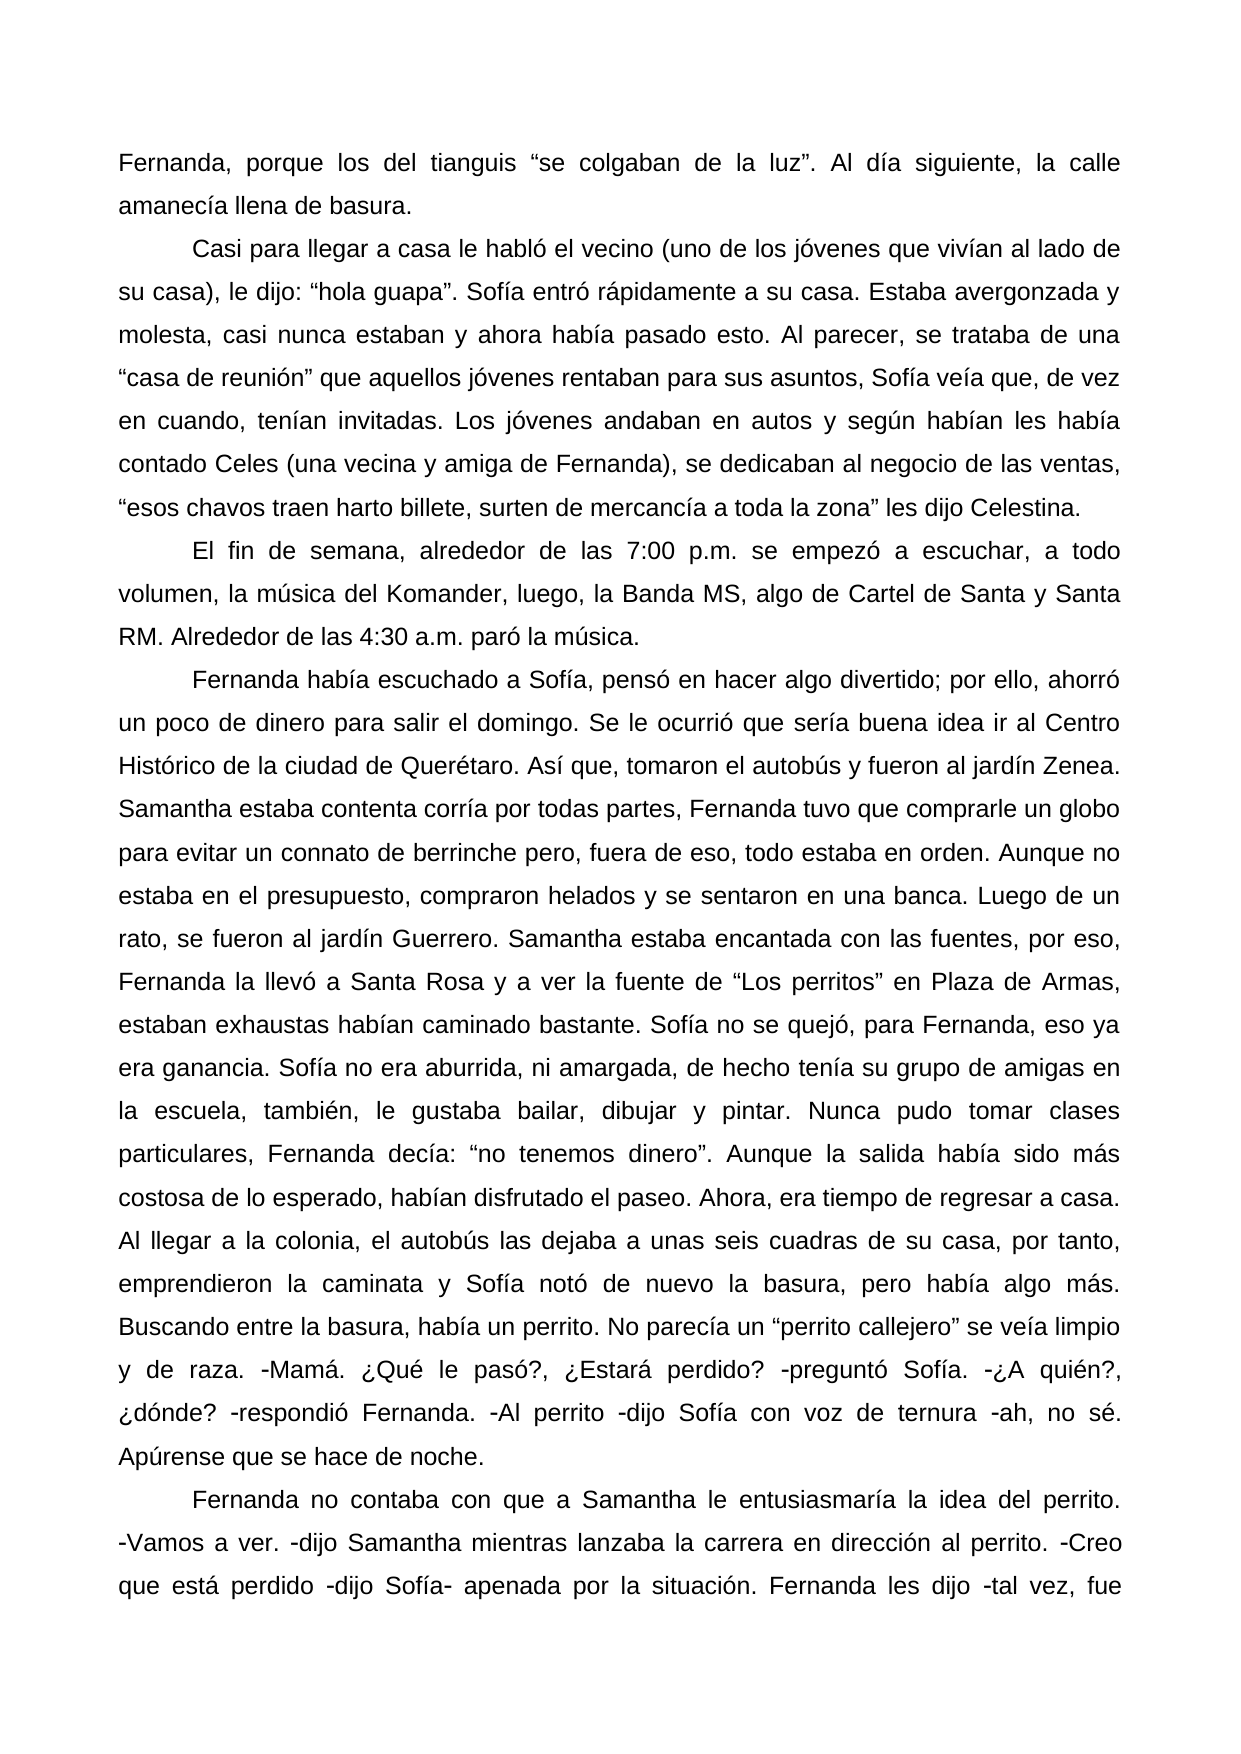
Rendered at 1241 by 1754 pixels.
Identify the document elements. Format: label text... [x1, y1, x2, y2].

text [118, 148, 1122, 219]
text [118, 1485, 1122, 1600]
text Casi para llegar a casa le habló el vecino (uno de los jóvenes que vivían al lado de su casa), le dijo: “hola guapa”. Sofía entró rápidamente a su casa. Estaba avergonzada y molesta, casi nunca estaban y ahora había pasado esto. Al parecer, se trataba de una “casa de reunión” que aquellos jóvenes rentaban para sus asuntos, Sofía veía que, de vez en cuando, tenían invitadas. Los jóvenes andaban en autos y según habían les había contado Celes (una vecina y amiga de Fernanda), se dedicaban al negocio de las ventas, “esos chavos traen harto billete, surten de mercancía a toda la zona” les dijo Celestina. [118, 234, 1122, 521]
text Fernanda había escuchado a Sofía, pensó en hacer algo divertido; por ello, ahorró un poco de dinero para salir el domingo. Se le ocurrió que sería buena idea ir al Centro Histórico de la ciudad de Querétaro. Así que, tomaron el autobús y fueron al jardín Zenea. Samantha estaba contenta corría por todas partes, Fernanda tuvo que comprarle un globo para evitar un connato de berrinche pero, fuera de eso, todo estaba en orden. Aunque no estaba en el presupuesto, compraron helados y se sentaron en una banca. Luego de un rato, se fueron al jardín Guerrero. Samantha estaba encantada con las fuentes, por eso, Fernanda la llevó a Santa Rosa y a ver la fuente de “Los perritos” en Plaza de Armas, estaban exhaustas habían caminado bastante. Sofía no se quejó, para Fernanda, eso ya era ganancia. Sofía no era aburrida, ni amargada, de hecho tenía su grupo de amigas en la escuela, también, le gustaba bailar, dibujar y pintar. Nunca pudo tomar clases particulares, Fernanda decía: “no tenemos dinero”. Aunque la salida había sido más costosa de lo esperado, habían disfrutado el paseo. Ahora, era tiempo de regresar a casa. Al llegar a la colonia, el autobús las dejaba a unas seis cuadras de su casa, por tanto, emprendieron la caminata y Sofía notó de nuevo la basura, pero había algo más. Buscando entre la basura, había un perrito. No parecía un “perrito callejero” se veía limpio y de raza. Mamá. ¿Qué le pasó?, ¿Estará perdido? preguntó Sofía. ¿A quién?, ¿dónde? respondió Fernanda. Al perrito dijo Sofía con voz de ternura ah, no sé. Apúrense que se hace de noche. [118, 665, 1122, 1470]
text El fin de semana, alrededor de las 7:00 p.m. se empezó a escuchar, a todo volumen, la música del Komander, luego, la Banda MS, algo de Cartel de Santa y Santa RM. Alrededor de las 4:30 a.m. paró la música. [118, 536, 1122, 651]
